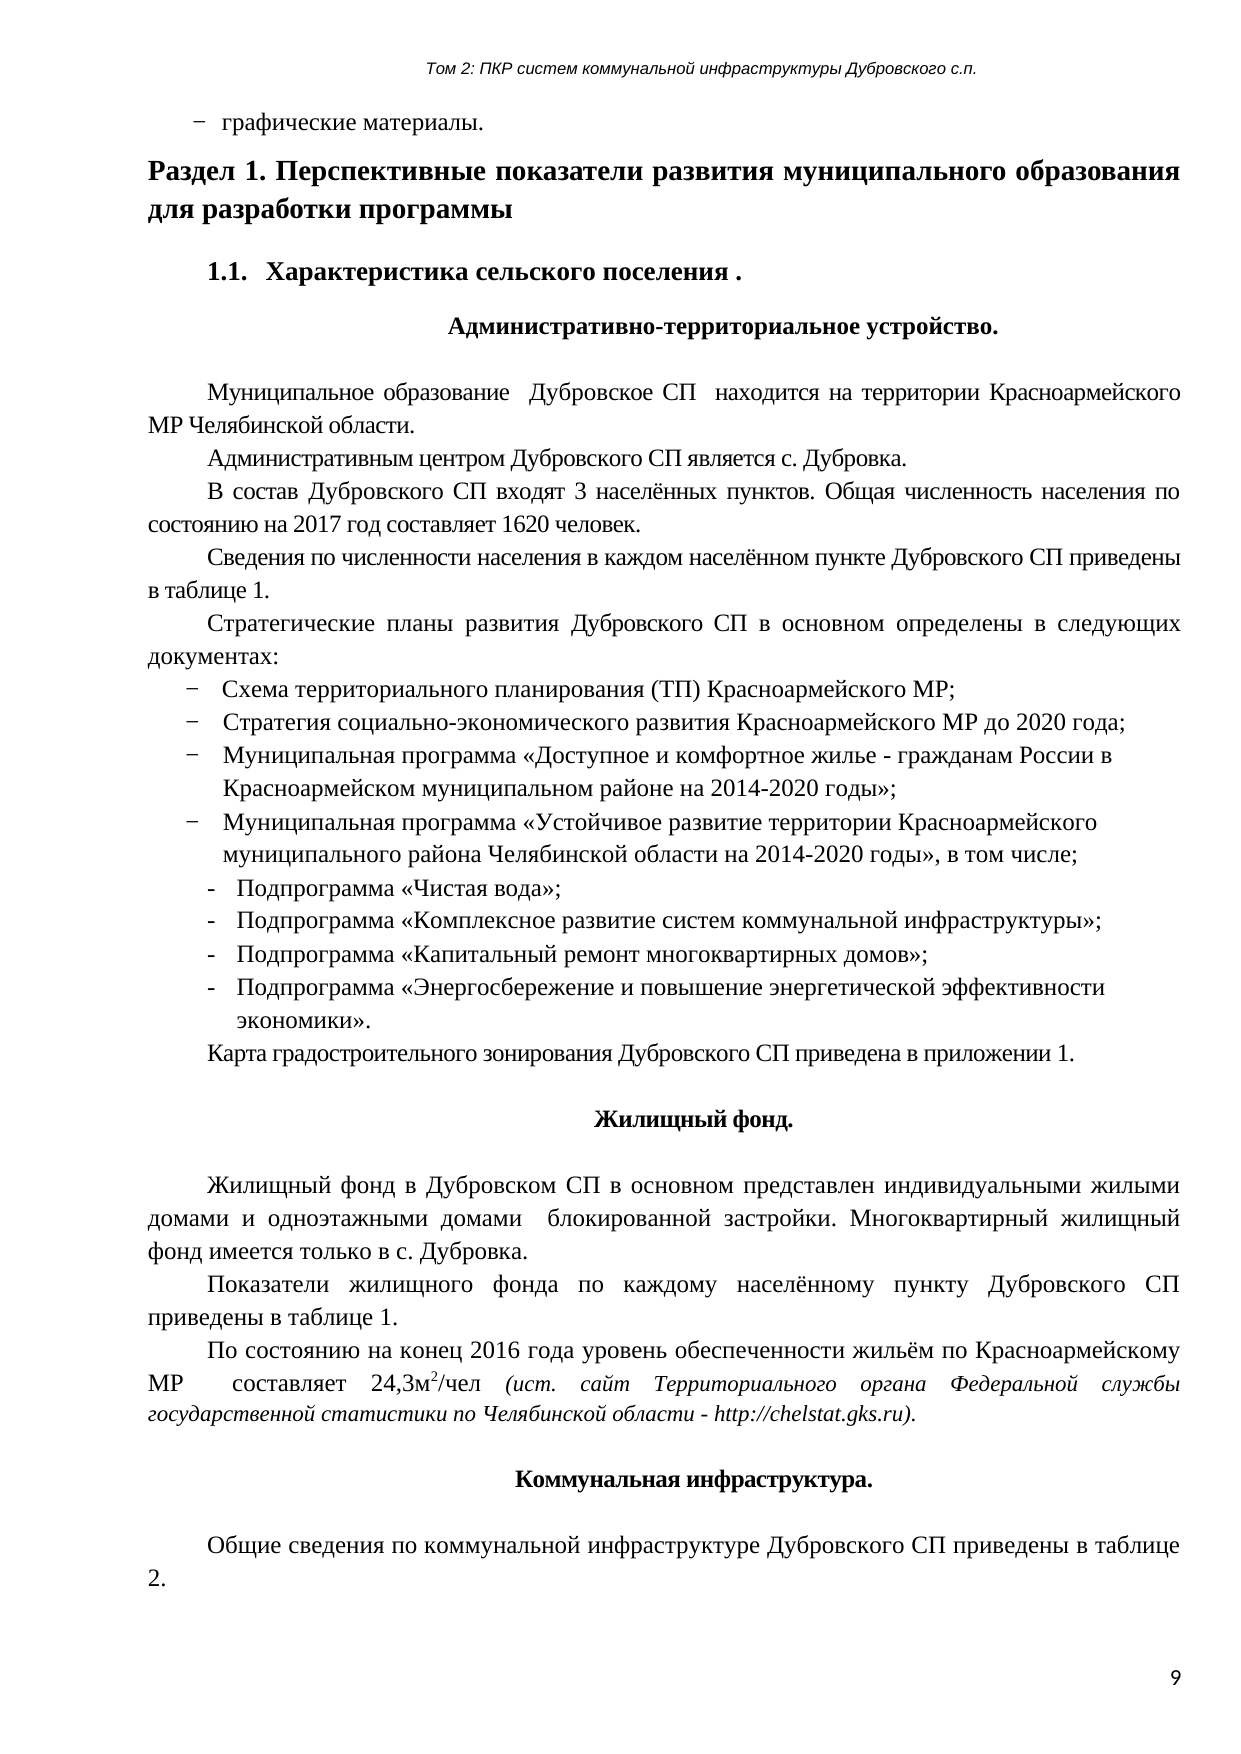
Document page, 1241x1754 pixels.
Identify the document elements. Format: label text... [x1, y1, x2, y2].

list Муниципальная программа «Устойчивое развитие территории Красноармейского муниципального района Челябинской области на 2014-2020 годы», в том числе; [185, 807, 1181, 868]
subtitle Раздел 1. Перспективные показатели развития муниципального образования для разработки программы [148, 153, 1181, 225]
text Жилищный фонд. [148, 1104, 1181, 1132]
list Подпрограмма «Комплексное развитие систем коммунальной инфраструктуры»; [207, 906, 1181, 934]
text Муниципальное образование Дубровское СП находится на территории Красноармейского МР Челябинской области. [148, 377, 1181, 439]
list Стратегия социально-экономического развития Красноармейского МР до 2020 года; [185, 707, 1181, 736]
text Административным центром Дубровского СП является с. Дубровка. [148, 443, 1181, 472]
list графические материалы. [192, 107, 1181, 136]
list Схема территориального планирования (ТП) Красноармейского МР; [185, 674, 1181, 703]
list Характеристика сельского поселения . [207, 255, 1181, 286]
text Коммунальная инфраструктура. [148, 1464, 1181, 1492]
text В состав Дубровского СП входят 3 населённых пунктов. Общая численность населения по состоянию на 2017 год составляет 1620 человек. [148, 476, 1181, 538]
text Сведения по численности населения в каждом населённом пункте Дубровского СП приведены в таблице 1. [148, 542, 1181, 604]
list Муниципальная программа «Доступное и комфортное жилье - гражданам России в Красноармейском муниципальном районе на 2014-2020 годы»; [185, 741, 1181, 802]
text Стратегические планы развития Дубровского СП в основном определены в следующих документах: [148, 608, 1181, 670]
list Подпрограмма «Чистая вода»; [207, 873, 1181, 901]
text Жилищный фонд в Дубровском СП в основном представлен индивидуальными жилыми домами и одноэтажными домами блокированной застройки. Многоквартирный жилищный фонд имеется только в с. Дубровка. [148, 1170, 1181, 1264]
text Карта градостроительного зонирования Дубровского СП приведена в приложении 1. [148, 1038, 1181, 1066]
text По состоянию на конец 2016 года уровень обеспеченности жильём по Красноармейскому МР составляет 24,3м2/чел (ист. сайт Территориального органа Федеральной службы государственной статистики по Челябинской области - http://chelstat.gks.ru). [148, 1335, 1181, 1427]
text Общие сведения по коммунальной инфраструктуре Дубровского СП приведены в таблице 2. [148, 1530, 1181, 1592]
list Подпрограмма «Капитальный ремонт многоквартирных домов»; [207, 939, 1181, 967]
list Подпрограмма «Энергосбережение и повышение энергетической эффективности экономики». [207, 972, 1181, 1033]
list Административно-территориальное устройство. [265, 311, 1181, 340]
text Показатели жилищного фонда по каждому населённому пункту Дубровского СП приведены в таблице 1. [148, 1269, 1181, 1331]
